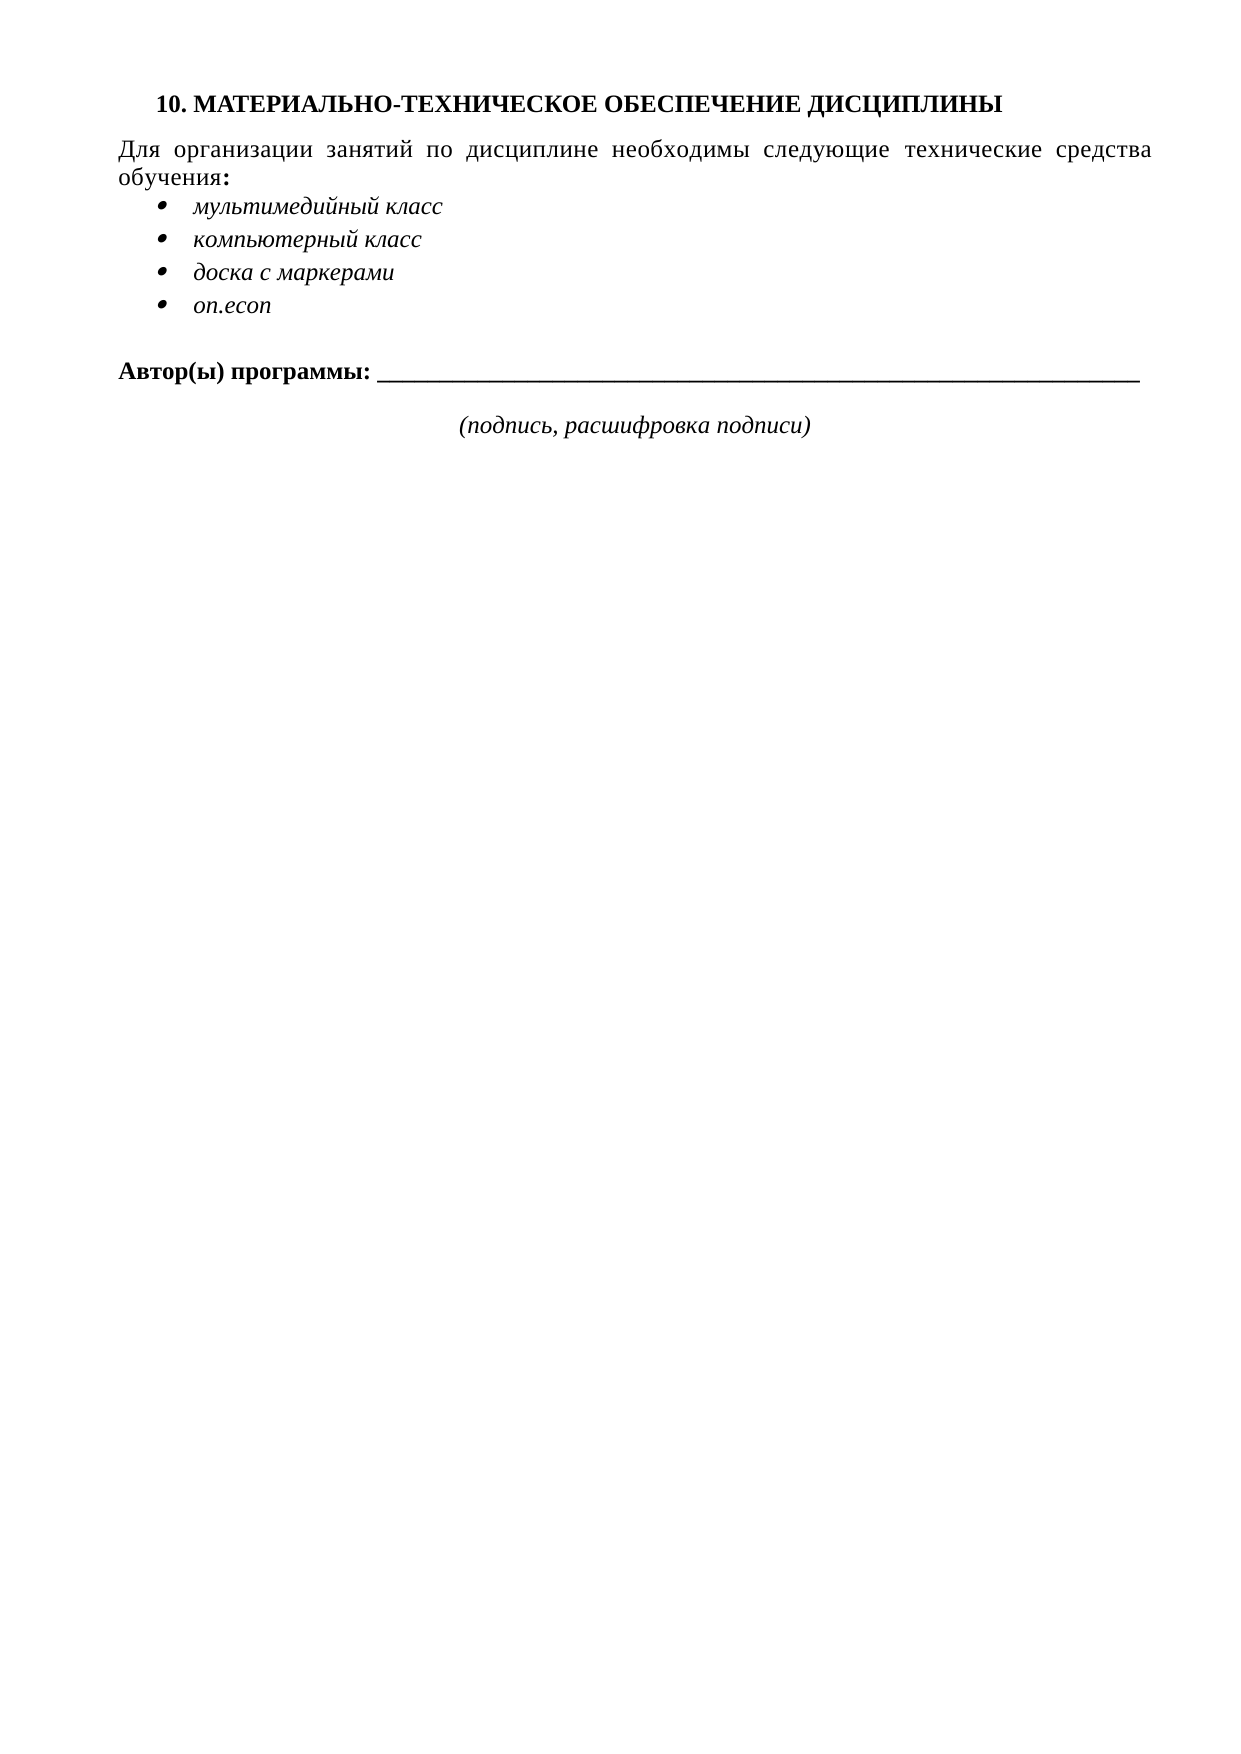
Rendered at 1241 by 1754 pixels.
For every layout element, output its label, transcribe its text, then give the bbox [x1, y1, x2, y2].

list МАТЕРИАЛЬНО-ТЕХНИЧЕСКОЕ ОБЕСПЕЧЕНИЕ ДИСЦИПЛИНЫ [156, 89, 1152, 117]
text Для организации занятий по дисциплине необходимы следующие технические средства обучения: [118, 134, 1152, 191]
list доска с маркерами [156, 257, 1152, 286]
list мультимедийный класс [156, 191, 1152, 220]
list on.econ [156, 290, 1152, 319]
text (подпись, расшифровка подписи) [118, 410, 1152, 439]
text Автор(ы) программы: _____________________________________________________________ [118, 356, 1152, 385]
list компьютерный класс [156, 224, 1152, 253]
